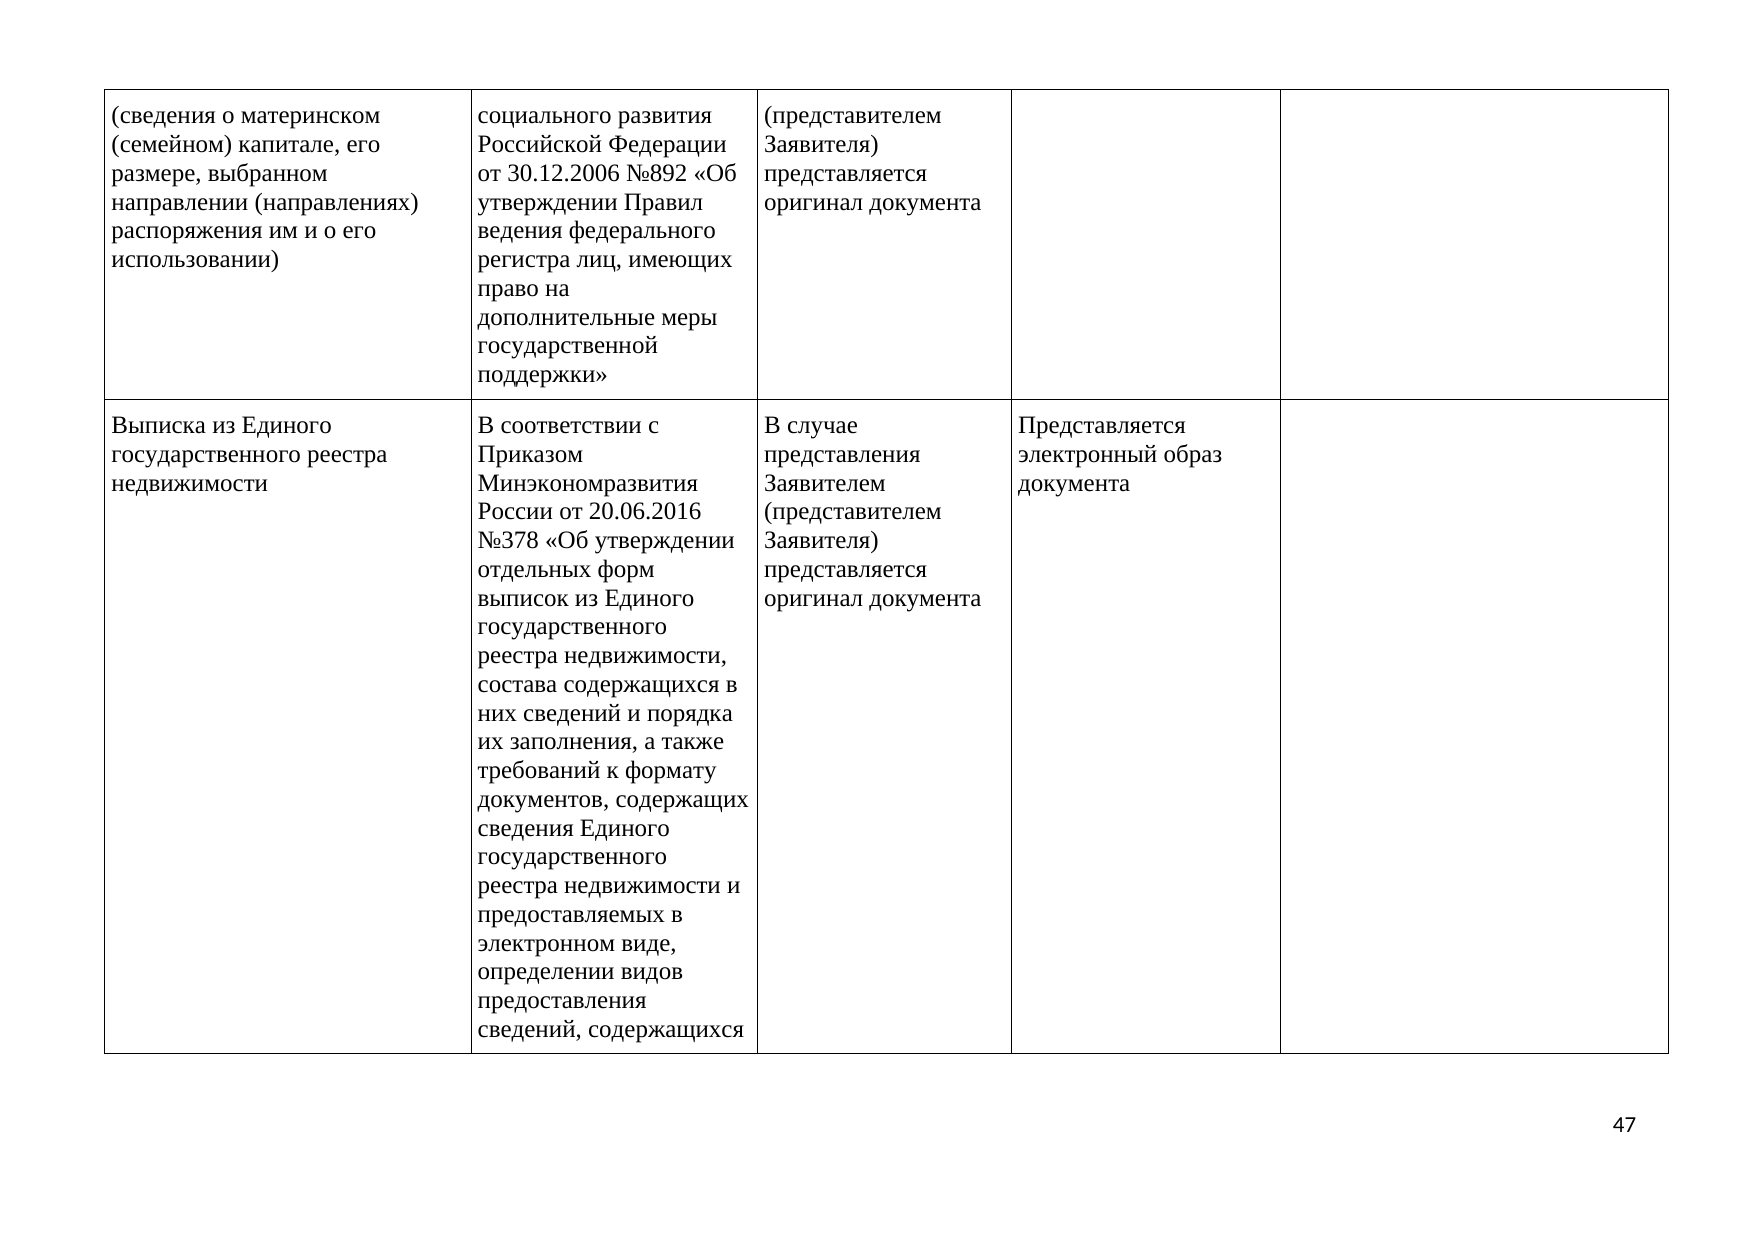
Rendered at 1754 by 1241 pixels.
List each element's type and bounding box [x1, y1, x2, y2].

table_cell [1012, 90, 1280, 398]
table_cell [105, 400, 471, 1053]
table_cell [472, 400, 757, 1053]
table_cell [1281, 400, 1668, 1053]
table_cell [1012, 400, 1280, 1053]
table_cell [105, 90, 471, 398]
table_cell [758, 400, 1011, 1053]
table_cell [472, 90, 757, 398]
table_cell [758, 90, 1011, 398]
table_cell [1281, 90, 1668, 398]
